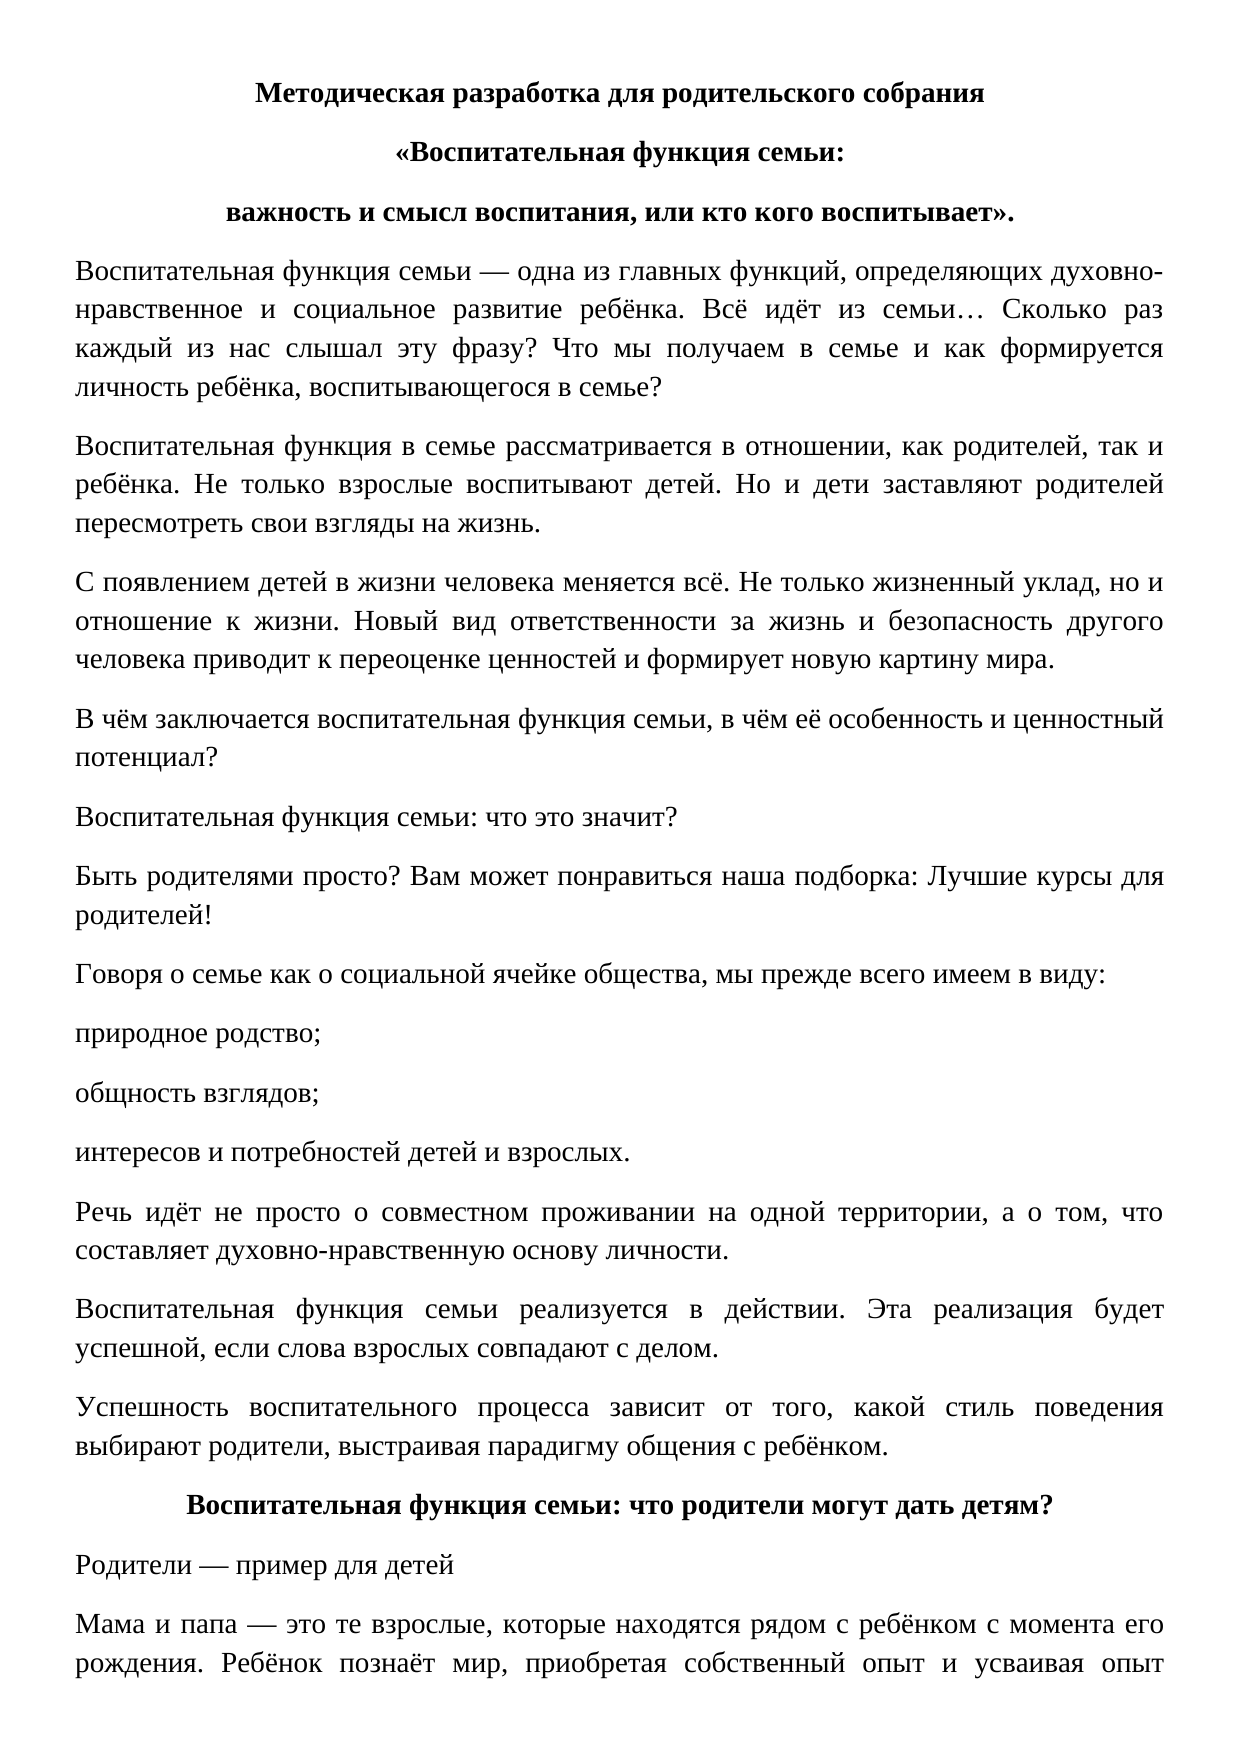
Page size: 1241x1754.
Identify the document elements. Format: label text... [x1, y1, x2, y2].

text Воспитательная функция семьи: что это значит? [75, 799, 1165, 832]
text общность взглядов; [75, 1075, 1165, 1108]
text Методическая разработка для родительского собрания [75, 75, 1165, 108]
text важность и смысл воспитания, или кто кого воспитывает». [75, 194, 1165, 227]
text Говоря о семье как о социальной ячейке общества, мы прежде всего имеем в виду: [75, 956, 1165, 990]
text Быть родителями просто? Вам может понравиться наша подборка: Лучшие курсы для родителей! [75, 858, 1165, 930]
text Воспитательная функция семьи — одна из главных функций, определяющих духовно-нравственное и социальное развитие ребёнка. Всё идёт из семьи… Сколько раз каждый из нас слышал эту фразу? Что мы получаем в семье и как формируется личность ребёнка, воспитывающегося в семье? [75, 253, 1165, 402]
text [75, 1606, 1165, 1678]
text С появлением детей в жизни человека меняется всё. Не только жизненный уклад, но и отношение к жизни. Новый вид ответственности за жизнь и безопасность другого человека приводит к переоценке ценностей и формирует новую картину мира. [75, 564, 1165, 675]
text интересов и потребностей детей и взрослых. [75, 1134, 1165, 1168]
text Воспитательная функция семьи: что родители могут дать детям? [75, 1487, 1165, 1521]
text Воспитательная функция семьи реализуется в действии. Эта реализация будет успешной, если слова взрослых совпадают с делом. [75, 1292, 1165, 1364]
text Успешность воспитательного процесса зависит от того, какой стиль поведения выбирают родители, выстраивая парадигму общения с ребёнком. [75, 1389, 1165, 1462]
text Воспитательная функция в семье рассматривается в отношении, как родителей, так и ребёнка. Не только взрослые воспитывают детей. Но и дети заставляют родителей пересмотреть свои взгляды на жизнь. [75, 428, 1165, 539]
text Речь идёт не просто о совместном проживании на одной территории, а о том, что составляет духовно-нравственную основу личности. [75, 1194, 1165, 1266]
text Родители — пример для детей [75, 1547, 1165, 1580]
text природное родство; [75, 1016, 1165, 1049]
text В чём заключается воспитательная функция семьи, в чём её особенность и ценностный потенциал? [75, 701, 1165, 773]
text «Воспитательная функция семьи: [75, 134, 1165, 168]
